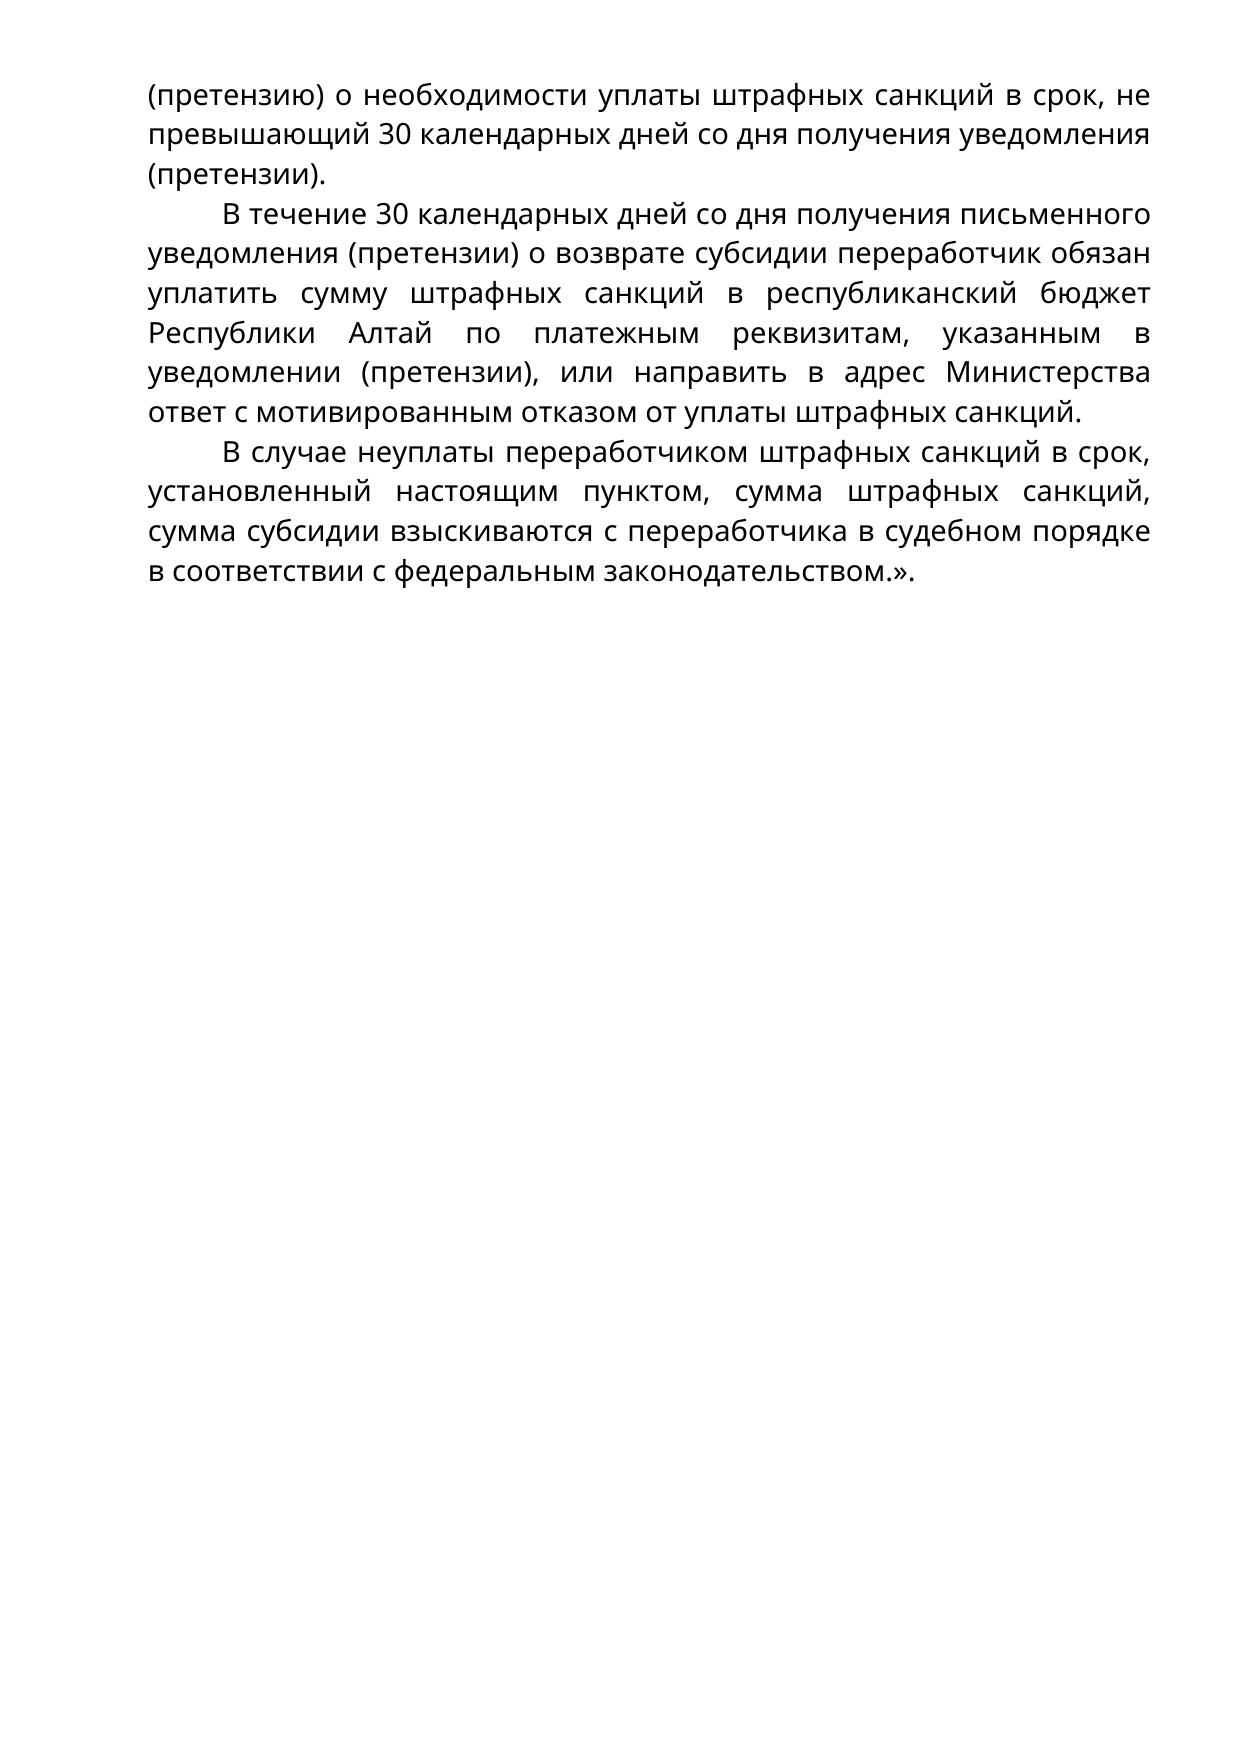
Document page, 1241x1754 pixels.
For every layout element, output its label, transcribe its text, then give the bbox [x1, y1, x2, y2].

text В течение 30 календарных дней со дня получения письменного уведомления (претензии) о возврате субсидии переработчик обязан уплатить сумму штрафных санкций в республиканский бюджет Республики Алтай по платежным реквизитам, указанным в уведомлении (претензии), или направить в адрес Министерства ответ с мотивированным отказом от уплаты штрафных санкций. [148, 193, 1152, 431]
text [148, 74, 1152, 193]
text В случае неуплаты переработчиком штрафных санкций в срок, установленный настоящим пунктом, сумма штрафных санкций, сумма субсидии взыскиваются с переработчика в судебном порядке в соответствии с федеральным законодательством.». [148, 431, 1152, 590]
